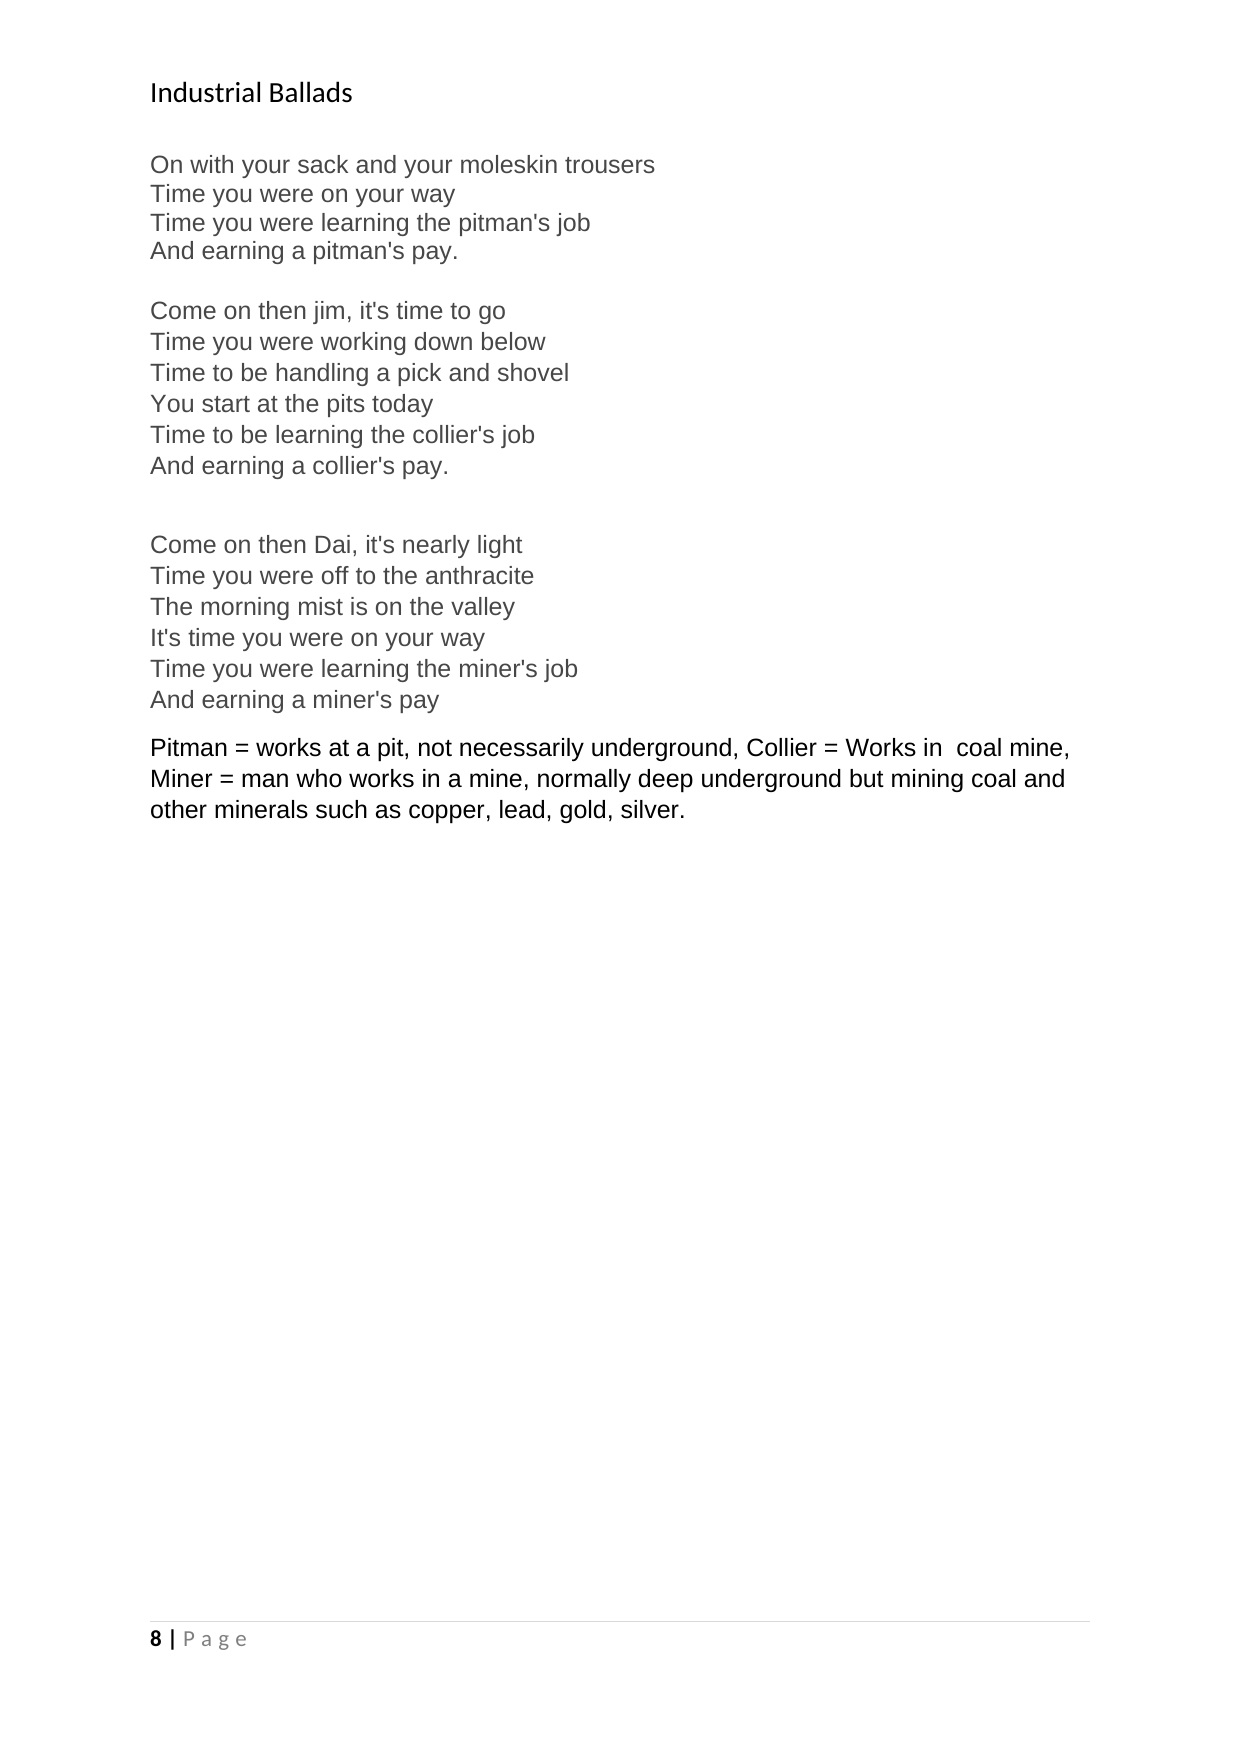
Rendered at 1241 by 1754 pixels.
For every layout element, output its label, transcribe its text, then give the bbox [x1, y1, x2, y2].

text Pitman = works at a pit, not necessarily underground, Collier = Works in coal mine, Miner = man who works in a mine, normally deep underground but mining coal and other minerals such as copper, lead, gold, silver. [150, 733, 1090, 824]
text Come on then jim, it's time to go Time you were working down below Time to be handling a pick and shovel You start at the pits today Time to be learning the collier's job And earning a collier's pay. [150, 265, 1090, 480]
text Come on then Dai, it's nearly light Time you were off to the anthracite The morning mist is on the valley It's time you were on your way Time you were learning the miner's job And earning a miner's pay [150, 499, 1090, 714]
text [150, 150, 1090, 265]
